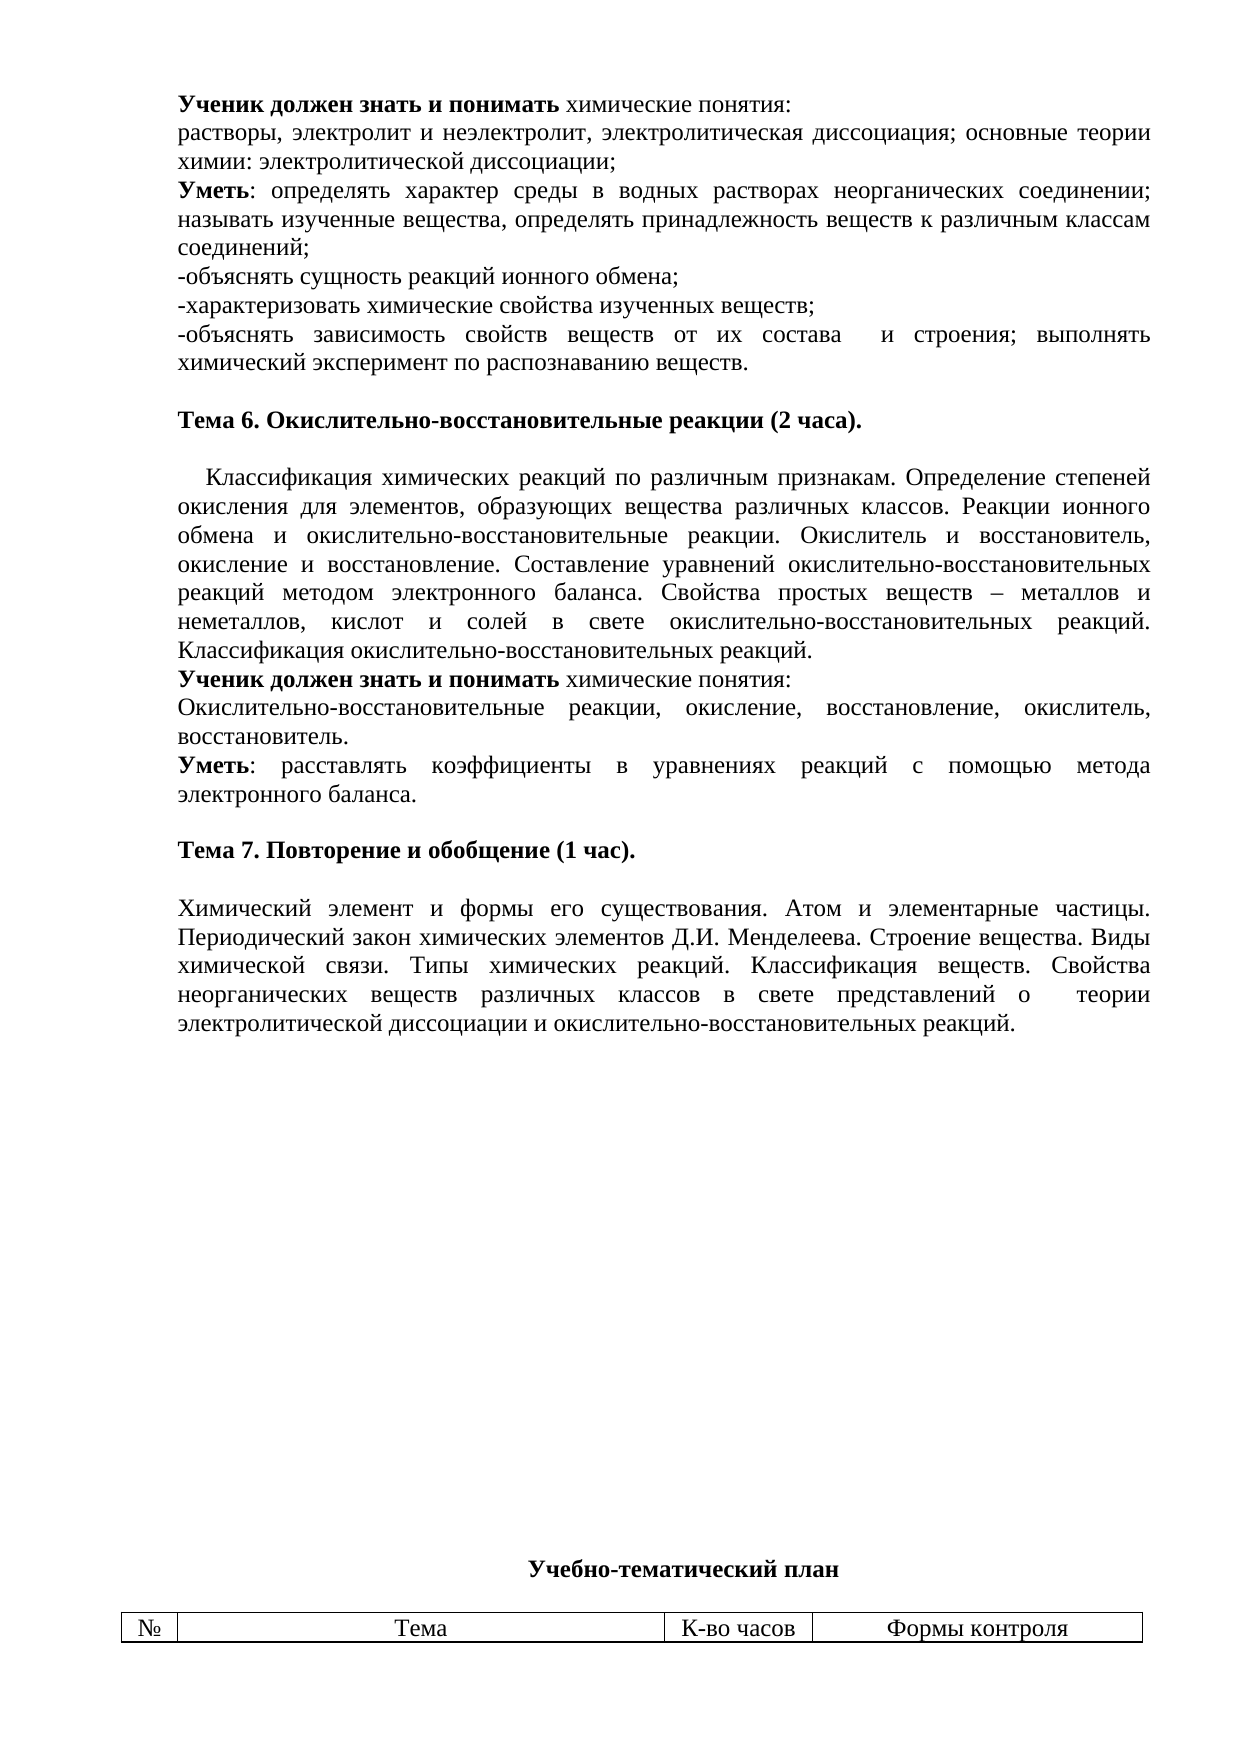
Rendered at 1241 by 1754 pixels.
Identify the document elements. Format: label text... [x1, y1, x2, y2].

text -характеризовать химические свойства изученных веществ; [177, 290, 1152, 319]
text растворы, электролит и неэлектролит, электролитическая диссоциация; основные теории химии: электролитической диссоциации; [177, 117, 1152, 175]
text Учебно-тематический план [215, 1554, 1152, 1583]
text Тема 7. Повторение и обобщение (1 час). [177, 835, 1152, 864]
table_header Тема [178, 1613, 664, 1641]
text Химический элемент и формы его существования. Атом и элементарные частицы. Периодический закон химических элементов Д.И. Менделеева. Строение вещества. Виды химической связи. Типы химических реакций. Классификация веществ. Свойства неорганических веществ различных классов в свете представлений о теории электролитической диссоциации и окислительно-восстановительных реакций. [177, 893, 1152, 1037]
table_header К-во часов [665, 1613, 812, 1641]
text -объяснять зависимость свойств веществ от их состава и строения; выполнять химический эксперимент по распознаванию веществ. [177, 319, 1152, 376]
table_header Формы контроля [813, 1613, 1142, 1641]
text Ученик должен знать и понимать химические понятия: [177, 664, 1152, 692]
text Уметь: расставлять коэффициенты в уравнениях реакций с помощью метода электронного баланса. [177, 750, 1152, 807]
text -объяснять сущность реакций ионного обмена; [177, 261, 1152, 290]
text Ученик должен знать и понимать химические понятия: [177, 89, 1152, 117]
table_header № [122, 1613, 177, 1641]
text Тема 6. Окислительно-восстановительные реакции (2 часа). [177, 405, 1152, 434]
text Уметь: определять характер среды в водных растворах неорганических соединении; называть изученные вещества, определять принадлежность веществ к различным классам соединений; [177, 175, 1152, 261]
text Окислительно-восстановительные реакции, окисление, восстановление, окислитель, восстановитель. [177, 692, 1152, 750]
text Классификация химических реакций по различным признакам. Определение степеней окисления для элементов, образующих вещества различных классов. Реакции ионного обмена и окислительно-восстановительные реакции. Окислитель и восстановитель, окисление и восстановление. Составление уравнений окислительно-восстановительных реакций методом электронного баланса. Свойства простых веществ – металлов и неметаллов, кислот и солей в свете окислительно-восстановительных реакций. Классификация окислительно-восстановительных реакций. [177, 462, 1152, 664]
